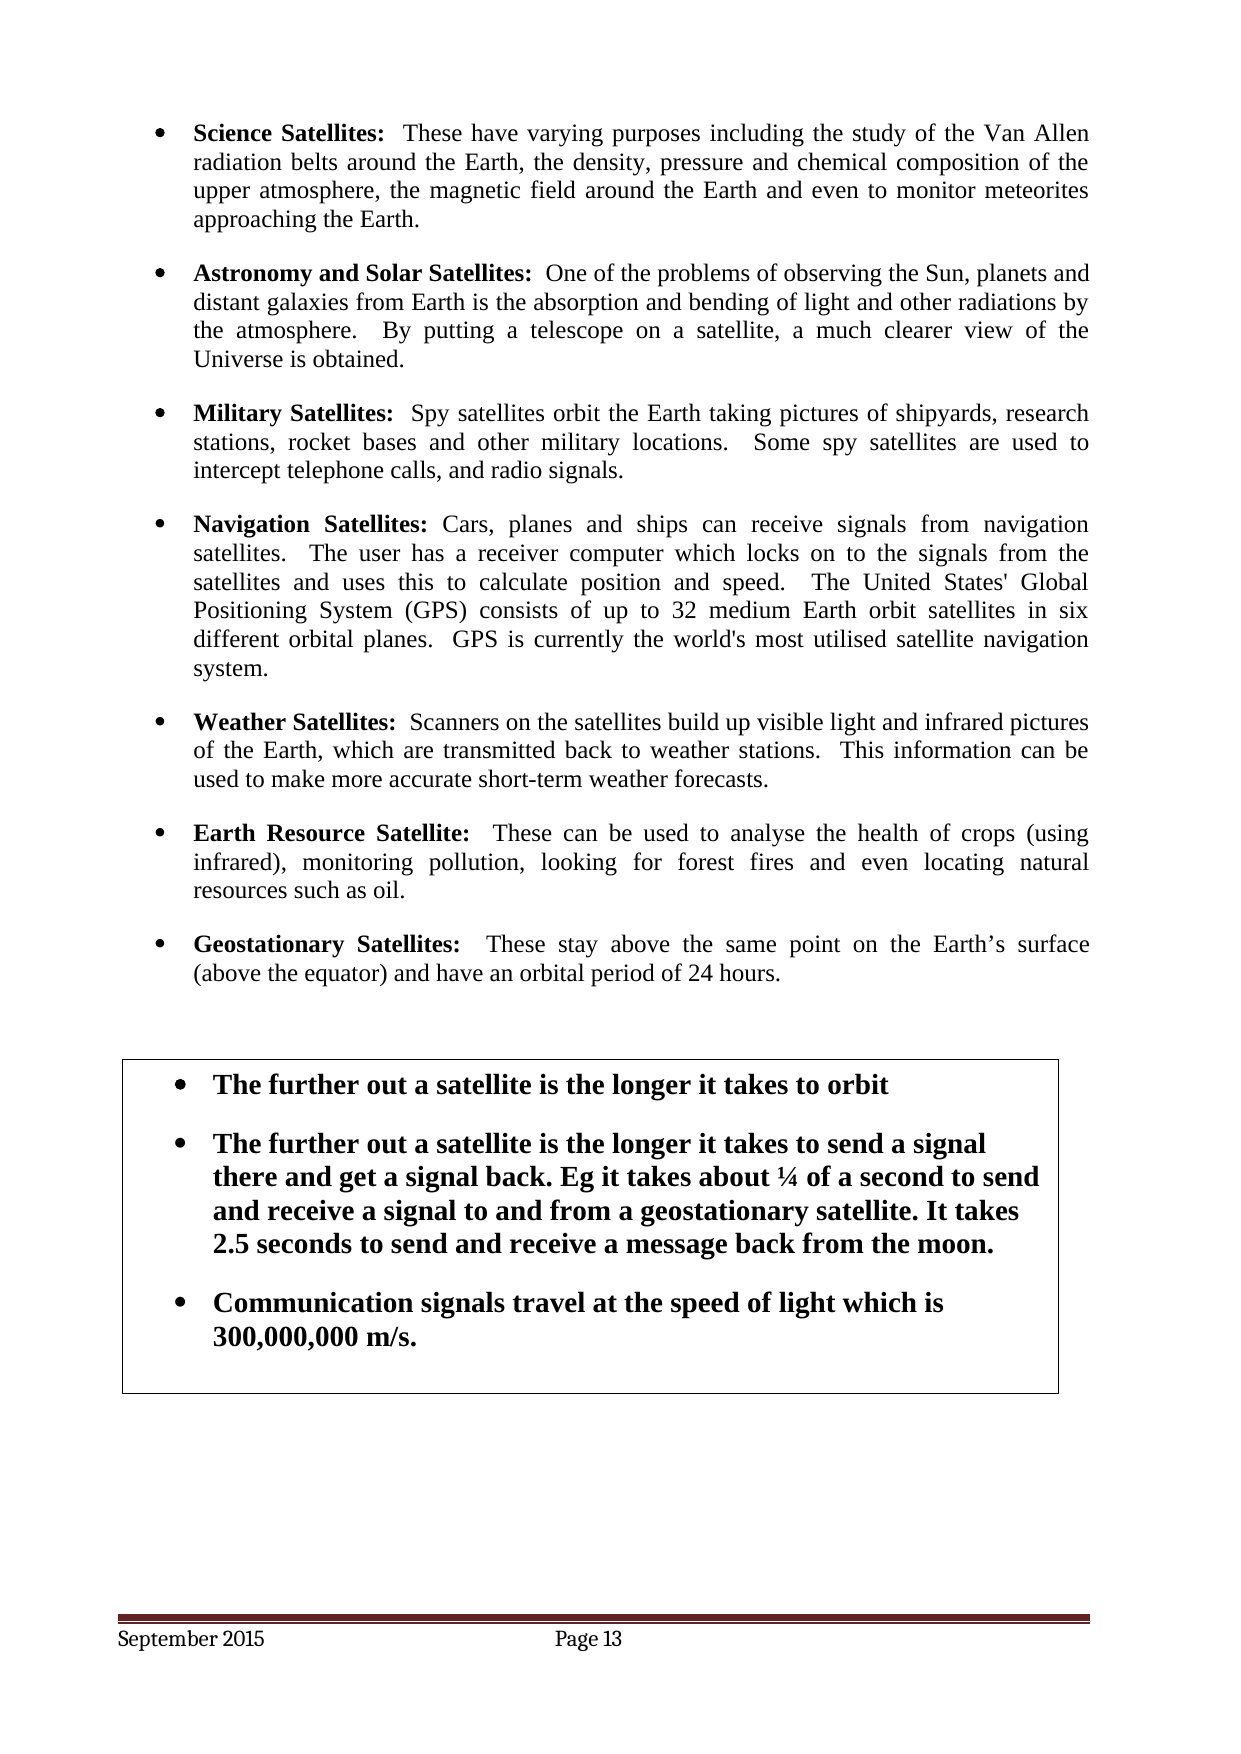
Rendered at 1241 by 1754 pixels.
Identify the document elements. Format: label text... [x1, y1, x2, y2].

list Earth Resource Satellite: These can be used to analyse the health of crops (using infrared), monitoring pollution, looking for forest fires and even locating natural resources such as oil. [156, 818, 1090, 904]
list Astronomy and Solar Satellites: One of the problems of observing the Sun, planets and distant galaxies from Earth is the absorption and bending of light and other radiations by the atmosphere. By putting a telescope on a satellite, a much clearer view of the Universe is obtained. [156, 258, 1090, 373]
list Military Satellites: Spy satellites orbit the Earth taking pictures of shipyards, research stations, rocket bases and other military locations. Some spy satellites are used to intercept telephone calls, and radio signals. [156, 398, 1090, 484]
list Weather Satellites: Scanners on the satellites build up visible light and infrared pictures of the Earth, which are transmitted back to weather stations. This information can be used to make more accurate short-term weather forecasts. [156, 707, 1090, 793]
list Geostationary Satellites: These stay above the same point on the Earth’s surface (above the equator) and have an orbital period of 24 hours. [156, 929, 1090, 987]
list Science Satellites: These have varying purposes including the study of the Van Allen radiation belts around the Earth, the density, pressure and chemical composition of the upper atmosphere, the magnetic field around the Earth and even to monitor meteorites approaching the Earth. [156, 118, 1090, 233]
list Navigation Satellites: Cars, planes and ships can receive signals from navigation satellites. The user has a receiver computer which locks on to the signals from the satellites and uses this to calculate position and speed. The United States' Global Positioning System (GPS) consists of up to 32 medium Earth orbit satellites in six different orbital planes. GPS is currently the world's most utilised satellite navigation system. [156, 509, 1090, 682]
